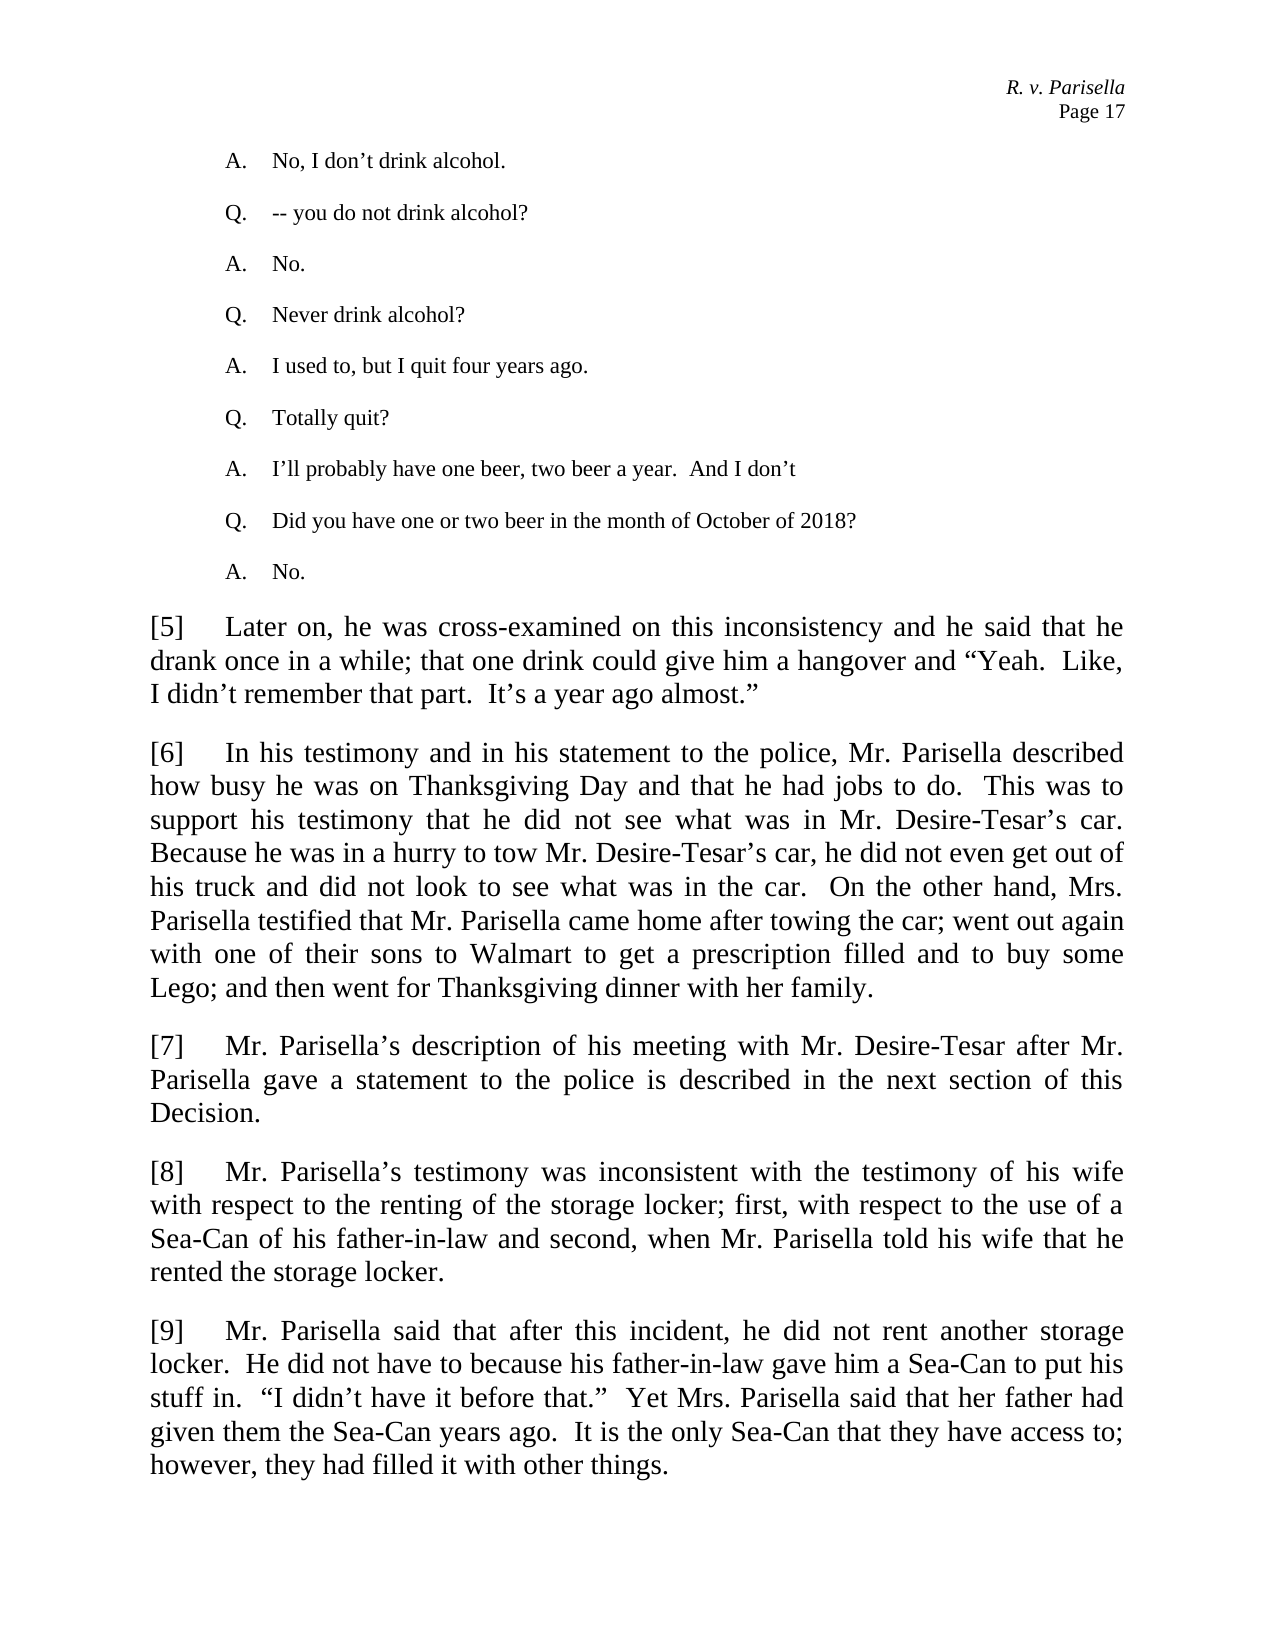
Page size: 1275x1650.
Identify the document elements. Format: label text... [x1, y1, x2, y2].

text Q. Never drink alcohol? [225, 301, 1050, 328]
text Later on, he was cross-examined on this inconsistency and he said that he drank once in a while; that one drink could give him a hangover and “Yeah. Like, I didn’t remember that part. It’s a year ago almost.” [150, 609, 1125, 710]
text A. I used to, but I quit four years ago. [225, 353, 1050, 379]
text A. No. [225, 250, 1050, 276]
text Q. Totally quit? [225, 404, 1050, 430]
text Mr. Parisella’s testimony was inconsistent with the testimony of his wife with respect to the renting of the storage locker; first, with respect to the use of a Sea-Can of his father-in-law and second, when Mr. Parisella told his wife that he rented the storage locker. [150, 1154, 1125, 1288]
text Q. -- you do not drink alcohol? [225, 198, 1050, 225]
text A. I’ll probably have one beer, two beer a year. And I don’t [225, 455, 1050, 482]
text Mr. Parisella said that after this incident, he did not rent another storage locker. He did not have to because his father-in-law gave him a Sea-Can to put his stuff in. “I didn’t have it before that.” Yet Mrs. Parisella said that her father had given them the Sea-Can years ago. It is the only Sea-Can that they have access to; however, they had filled it with other things. [150, 1313, 1125, 1481]
text A. No. [225, 558, 1050, 584]
text In his testimony and in his statement to the police, Mr. Parisella described how busy he was on Thanksgiving Day and that he had jobs to do. This was to support his testimony that he did not see what was in Mr. Desire-Tesar’s car. Because he was in a hurry to tow Mr. Desire-Tesar’s car, he did not even get out of his truck and did not look to see what was in the car. On the other hand, Mrs. Parisella testified that Mr. Parisella came home after towing the car; went out again with one of their sons to Walmart to get a prescription filled and to buy some Lego; and then went for Thanksgiving dinner with her family. [150, 735, 1125, 1003]
text A. No, I don’t drink alcohol. [225, 147, 1050, 173]
text Mr. Parisella’s description of his meeting with Mr. Desire-Tesar after Mr. Parisella gave a statement to the police is described in the next section of this Decision. [150, 1028, 1125, 1129]
text Q. Did you have one or two beer in the month of October of 2018? [225, 507, 1050, 533]
